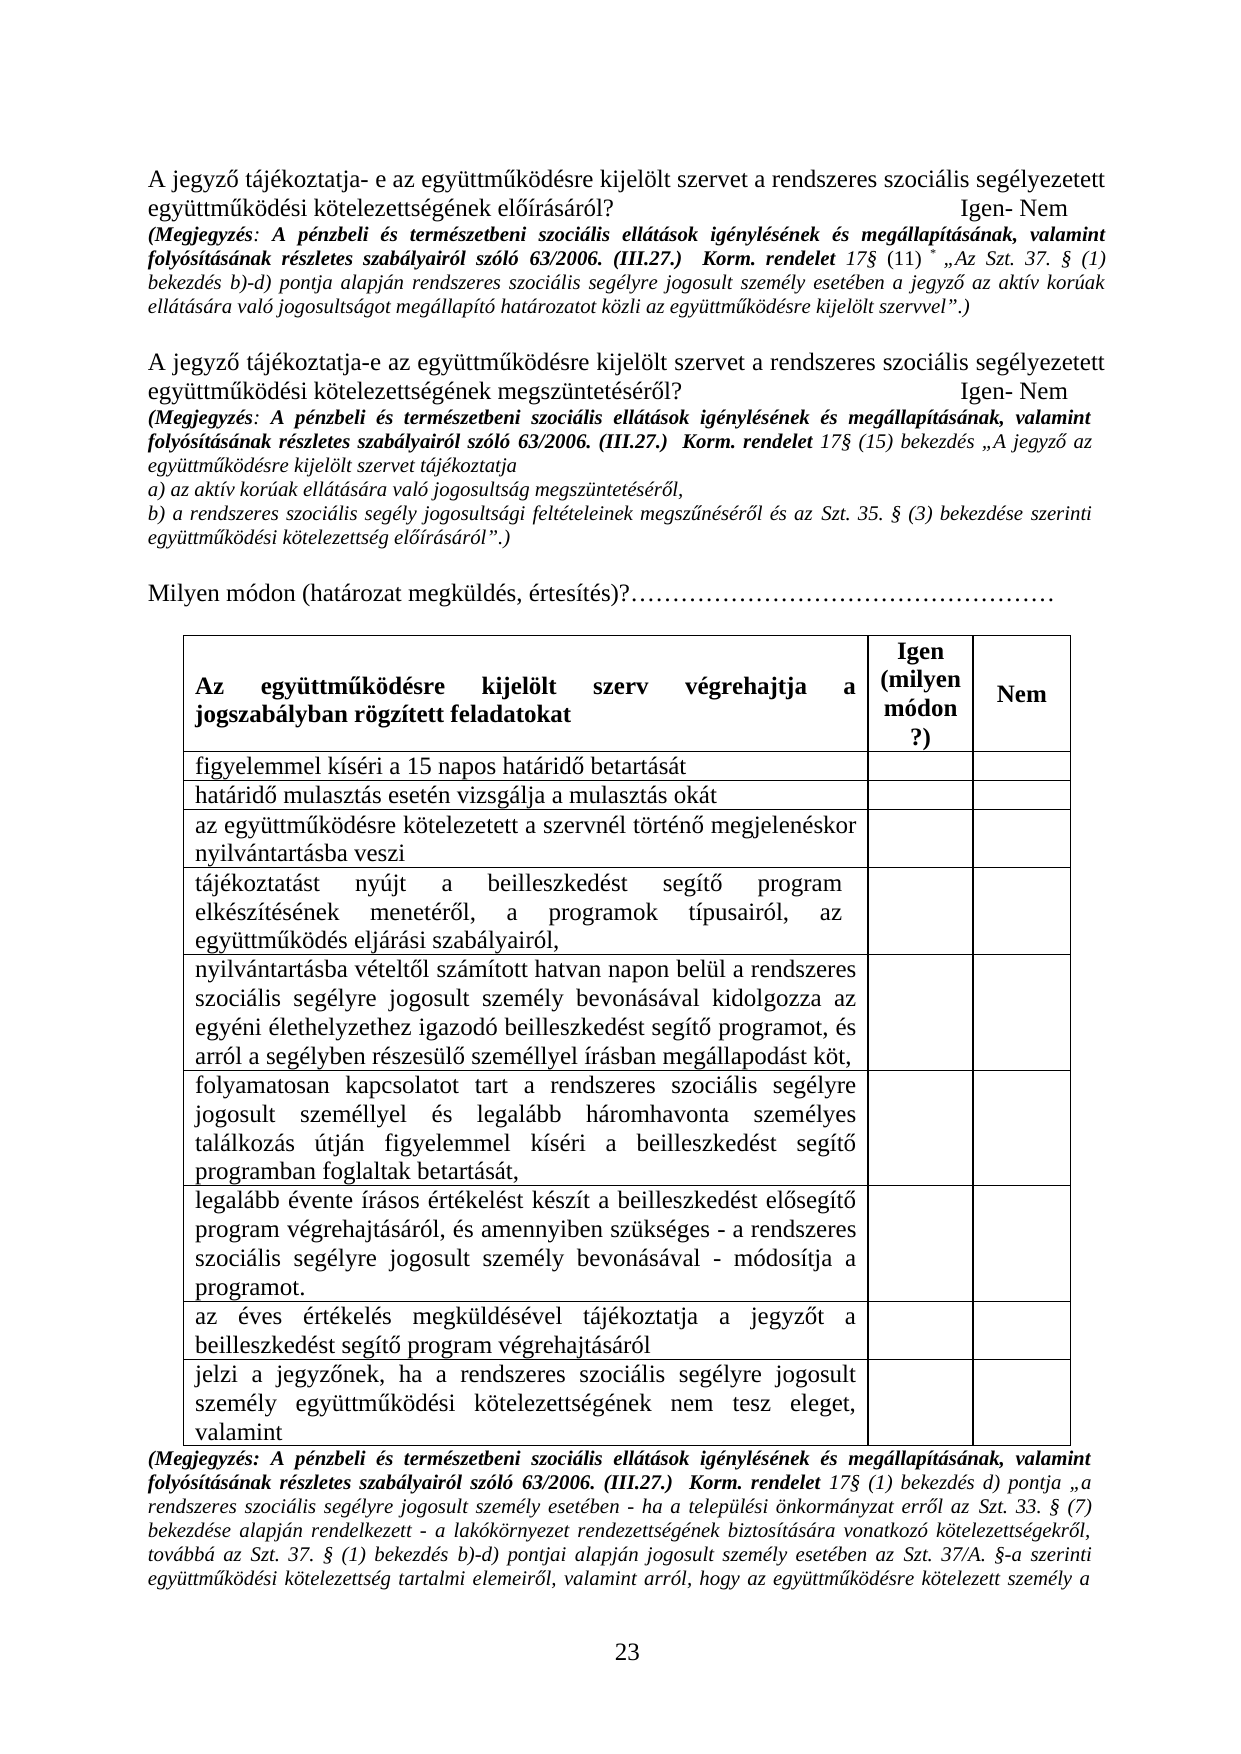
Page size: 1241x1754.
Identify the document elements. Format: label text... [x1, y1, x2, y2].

table_cell figyelemmel kíséri a 15 napos határidő betartását [184, 752, 867, 780]
text Milyen módon (határozat megküldés, értesítés)?…………………………………………… [148, 578, 1106, 606]
table_cell [869, 781, 972, 809]
table_cell határidő mulasztás esetén vizsgálja a mulasztás okát [184, 781, 867, 809]
table_cell [974, 1360, 1070, 1445]
table_cell az együttműködésre kötelezetett a szervnél történő megjelenéskor nyilvántartásba veszi [184, 810, 867, 867]
table_cell legalább évente írásos értékelést készít a beilleszkedést elősegítő program végrehajtásáról, és amennyiben szükséges - a rendszeres szociális segélyre jogosult személy bevonásával - módosítja a programot. [184, 1186, 867, 1301]
table_cell [974, 781, 1070, 809]
table_cell [974, 1302, 1070, 1359]
table_header Igen (milyen módon?) [869, 636, 972, 751]
table_cell [974, 1186, 1070, 1301]
text b) a rendszeres szociális segély jogosultsági feltételeinek megszűnéséről és az Szt. 35. § (3) bekezdése szerinti együttműködési kötelezettség előírásáról”.) [148, 501, 1092, 549]
table_cell folyamatosan kapcsolatot tart a rendszeres szociális segélyre jogosult személlyel és legalább háromhavonta személyes találkozás útján figyelemmel kíséri a beilleszkedést segítő programban foglaltak betartását, [184, 1071, 867, 1185]
table_cell jelzi a jegyzőnek, ha a rendszeres szociális segélyre jogosult személy együttműködési kötelezettségének nem tesz eleget, valamint [184, 1360, 867, 1445]
table_header Az együttműködésre kijelölt szerv végrehajtja a jogszabályban rögzített feladatokat [184, 636, 867, 751]
table_cell [869, 810, 972, 867]
table_cell nyilvántartásba vételtől számított hatvan napon belül a rendszeres szociális segélyre jogosult személy bevonásával kidolgozza az egyéni élethelyzethez igazodó beilleszkedést segítő programot, és arról a segélyben részesülő személlyel írásban megállapodást köt, [184, 955, 867, 1069]
text (Megjegyzés: A pénzbeli és természetbeni szociális ellátások igénylésének és megállapításának, valamint folyósításának részletes szabályairól szóló 63/2006. (III.27.) Korm. rendelet 17§ (15) bekezdés „A jegyző az együttműködésre kijelölt szervet tájékoztatja [148, 404, 1092, 477]
table_cell [869, 1302, 972, 1359]
table_cell [869, 1186, 972, 1301]
table_cell tájékoztatást nyújt a beilleszkedést segítő program elkészítésének menetéről, a programok típusairól, az együttműködés eljárási szabályairól, [184, 868, 867, 954]
table_cell [869, 1071, 972, 1185]
text A jegyző tájékoztatja-e az együttműködésre kijelölt szervet a rendszeres szociális segélyezetett együttműködési kötelezettségének megszüntetéséről? Igen- Nem [148, 347, 1106, 404]
table_cell [974, 955, 1070, 1069]
table_cell [974, 868, 1070, 954]
table_header Nem [974, 636, 1070, 751]
text a) az aktív korúak ellátására való jogosultság megszüntetéséről, [148, 477, 1092, 501]
table_cell [869, 752, 972, 780]
table_cell [974, 810, 1070, 867]
table_cell [869, 1360, 972, 1445]
text (Megjegyzés: A pénzbeli és természetbeni szociális ellátások igénylésének és megállapításának, valamint folyósításának részletes szabályairól szóló 63/2006. (III.27.) Korm. rendelet 17§ (11) * „Az Szt. 37. § (1) bekezdés b)-d) pontja alapján rendszeres szociális segélyre jogosult személy esetében a jegyző az aktív korúak ellátására való jogosultságot megállapító határozatot közli az együttműködésre kijelölt szervvel”.) [148, 222, 1106, 318]
table_cell [869, 868, 972, 954]
table_cell [974, 752, 1070, 780]
table_cell [974, 1071, 1070, 1185]
table_cell [869, 955, 972, 1069]
table_cell az éves értékelés megküldésével tájékoztatja a jegyzőt a beilleszkedést segítő program végrehajtásáról [184, 1302, 867, 1359]
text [148, 1446, 1092, 1590]
text A jegyző tájékoztatja- e az együttműködésre kijelölt szervet a rendszeres szociális segélyezetett együttműködési kötelezettségének előírásáról? Igen- Nem [148, 164, 1106, 222]
